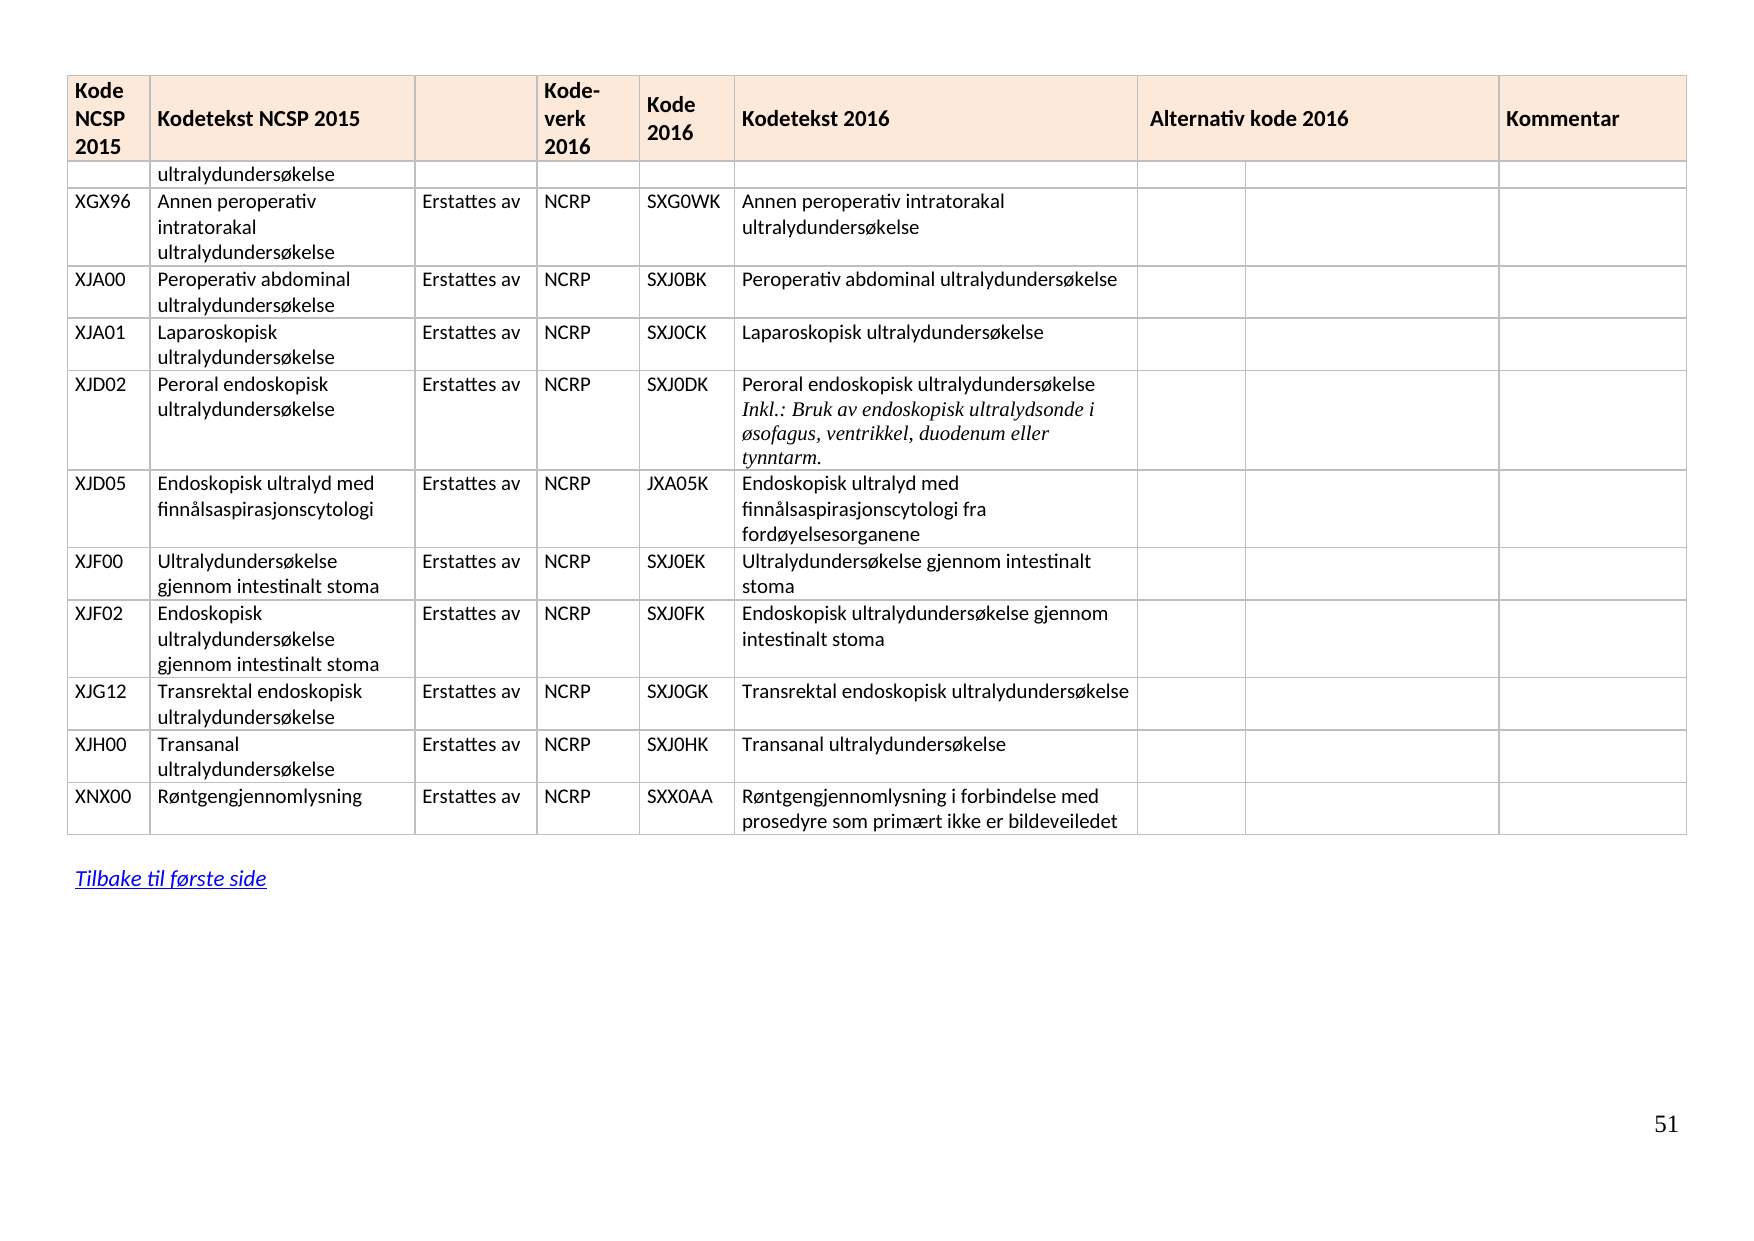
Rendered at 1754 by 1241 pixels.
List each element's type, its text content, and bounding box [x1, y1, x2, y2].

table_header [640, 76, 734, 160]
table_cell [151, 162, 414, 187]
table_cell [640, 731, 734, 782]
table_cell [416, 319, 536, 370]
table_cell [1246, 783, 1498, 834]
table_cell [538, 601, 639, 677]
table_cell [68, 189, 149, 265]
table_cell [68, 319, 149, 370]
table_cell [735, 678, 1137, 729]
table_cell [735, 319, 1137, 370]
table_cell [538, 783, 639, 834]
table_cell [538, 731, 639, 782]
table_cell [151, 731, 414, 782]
text Tilbake til første side [75, 864, 1679, 892]
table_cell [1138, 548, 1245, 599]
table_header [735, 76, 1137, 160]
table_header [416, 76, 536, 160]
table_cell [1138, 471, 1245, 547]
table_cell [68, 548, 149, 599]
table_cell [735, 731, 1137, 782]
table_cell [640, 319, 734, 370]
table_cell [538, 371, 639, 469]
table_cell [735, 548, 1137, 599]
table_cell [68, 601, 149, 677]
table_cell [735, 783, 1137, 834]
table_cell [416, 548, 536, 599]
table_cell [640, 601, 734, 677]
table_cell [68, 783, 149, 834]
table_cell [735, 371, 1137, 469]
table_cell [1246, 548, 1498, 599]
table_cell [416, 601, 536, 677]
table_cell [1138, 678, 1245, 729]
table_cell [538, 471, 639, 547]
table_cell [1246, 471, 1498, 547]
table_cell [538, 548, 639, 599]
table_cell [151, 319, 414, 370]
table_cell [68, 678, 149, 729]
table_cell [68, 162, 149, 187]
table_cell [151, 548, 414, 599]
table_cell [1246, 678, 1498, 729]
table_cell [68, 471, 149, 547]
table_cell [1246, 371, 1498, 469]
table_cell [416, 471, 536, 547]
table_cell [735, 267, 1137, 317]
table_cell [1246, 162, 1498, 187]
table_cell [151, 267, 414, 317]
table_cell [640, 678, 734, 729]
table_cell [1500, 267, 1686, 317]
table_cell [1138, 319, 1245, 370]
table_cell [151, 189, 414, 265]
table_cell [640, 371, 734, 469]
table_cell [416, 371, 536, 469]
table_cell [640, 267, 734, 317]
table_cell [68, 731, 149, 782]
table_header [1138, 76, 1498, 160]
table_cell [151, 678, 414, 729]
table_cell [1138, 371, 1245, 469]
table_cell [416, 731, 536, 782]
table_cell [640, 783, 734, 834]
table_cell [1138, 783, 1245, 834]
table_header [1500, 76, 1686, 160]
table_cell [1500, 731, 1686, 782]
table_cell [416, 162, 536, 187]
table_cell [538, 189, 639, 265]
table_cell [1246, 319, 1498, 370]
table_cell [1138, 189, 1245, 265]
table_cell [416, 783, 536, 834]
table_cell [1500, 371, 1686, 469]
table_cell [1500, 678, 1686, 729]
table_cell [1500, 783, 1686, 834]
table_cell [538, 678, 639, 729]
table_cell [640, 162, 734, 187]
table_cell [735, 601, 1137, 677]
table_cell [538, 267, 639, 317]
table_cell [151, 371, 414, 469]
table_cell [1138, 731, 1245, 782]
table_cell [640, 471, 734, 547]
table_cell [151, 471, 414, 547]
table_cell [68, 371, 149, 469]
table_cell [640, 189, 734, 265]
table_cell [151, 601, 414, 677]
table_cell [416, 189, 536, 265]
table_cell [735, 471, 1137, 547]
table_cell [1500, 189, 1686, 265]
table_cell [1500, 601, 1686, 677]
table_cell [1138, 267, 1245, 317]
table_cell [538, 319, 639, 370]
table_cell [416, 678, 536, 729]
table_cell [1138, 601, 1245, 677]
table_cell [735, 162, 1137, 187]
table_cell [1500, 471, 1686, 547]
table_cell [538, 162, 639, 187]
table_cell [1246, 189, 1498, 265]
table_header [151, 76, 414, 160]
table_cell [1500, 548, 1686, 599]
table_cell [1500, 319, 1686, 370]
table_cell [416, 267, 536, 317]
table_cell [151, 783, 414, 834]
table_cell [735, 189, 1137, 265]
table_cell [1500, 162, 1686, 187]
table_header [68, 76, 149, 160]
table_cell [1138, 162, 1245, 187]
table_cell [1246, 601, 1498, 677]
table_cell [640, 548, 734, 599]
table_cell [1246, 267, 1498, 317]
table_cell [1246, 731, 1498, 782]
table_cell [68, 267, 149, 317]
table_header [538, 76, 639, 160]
